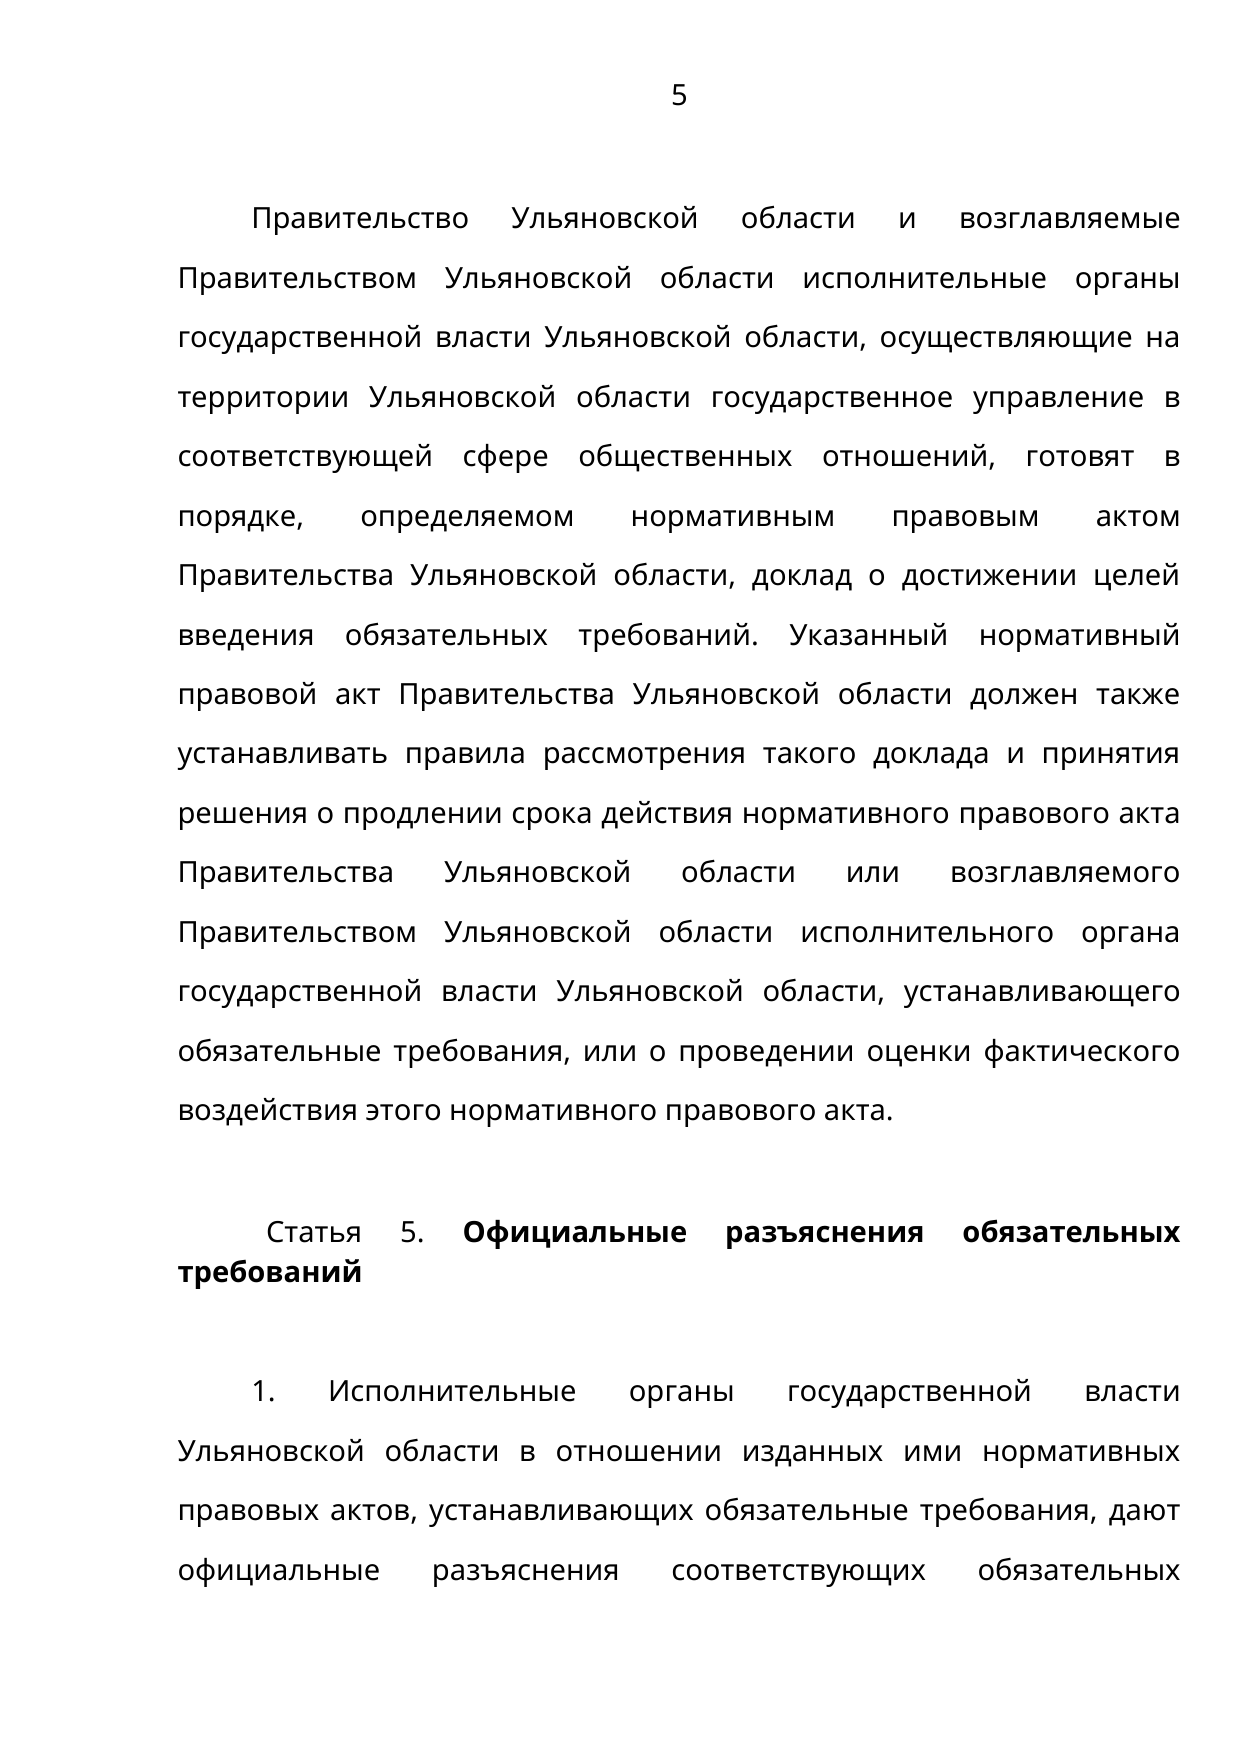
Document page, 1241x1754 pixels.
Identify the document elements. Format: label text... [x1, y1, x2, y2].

text Статья 5. Официальные разъяснения обязательных требований [177, 1212, 1181, 1291]
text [177, 1370, 1181, 1588]
subtitle Правительство Ульяновской области и возглавляемые Правительством Ульяновской области исполнительные органы государственной власти Ульяновской области, осуществляющие на территории Ульяновской области государственное управление в соответствующей сфере общественных отношений, готовят в порядке, определяемом нормативным правовым актом Правительства Ульяновской области, доклад о достижении целей введения обязательных требований. Указанный нормативный правовой акт Правительства Ульяновской области должен также устанавливать правила рассмотрения такого доклада и принятия решения о продлении срока действия нормативного правового акта Правительства Ульяновской области или возглавляемого Правительством Ульяновской области исполнительного органа государственной власти Ульяновской области, устанавливающего обязательные требования, или о проведении оценки фактического воздействия этого нормативного правового акта. [177, 197, 1181, 1129]
